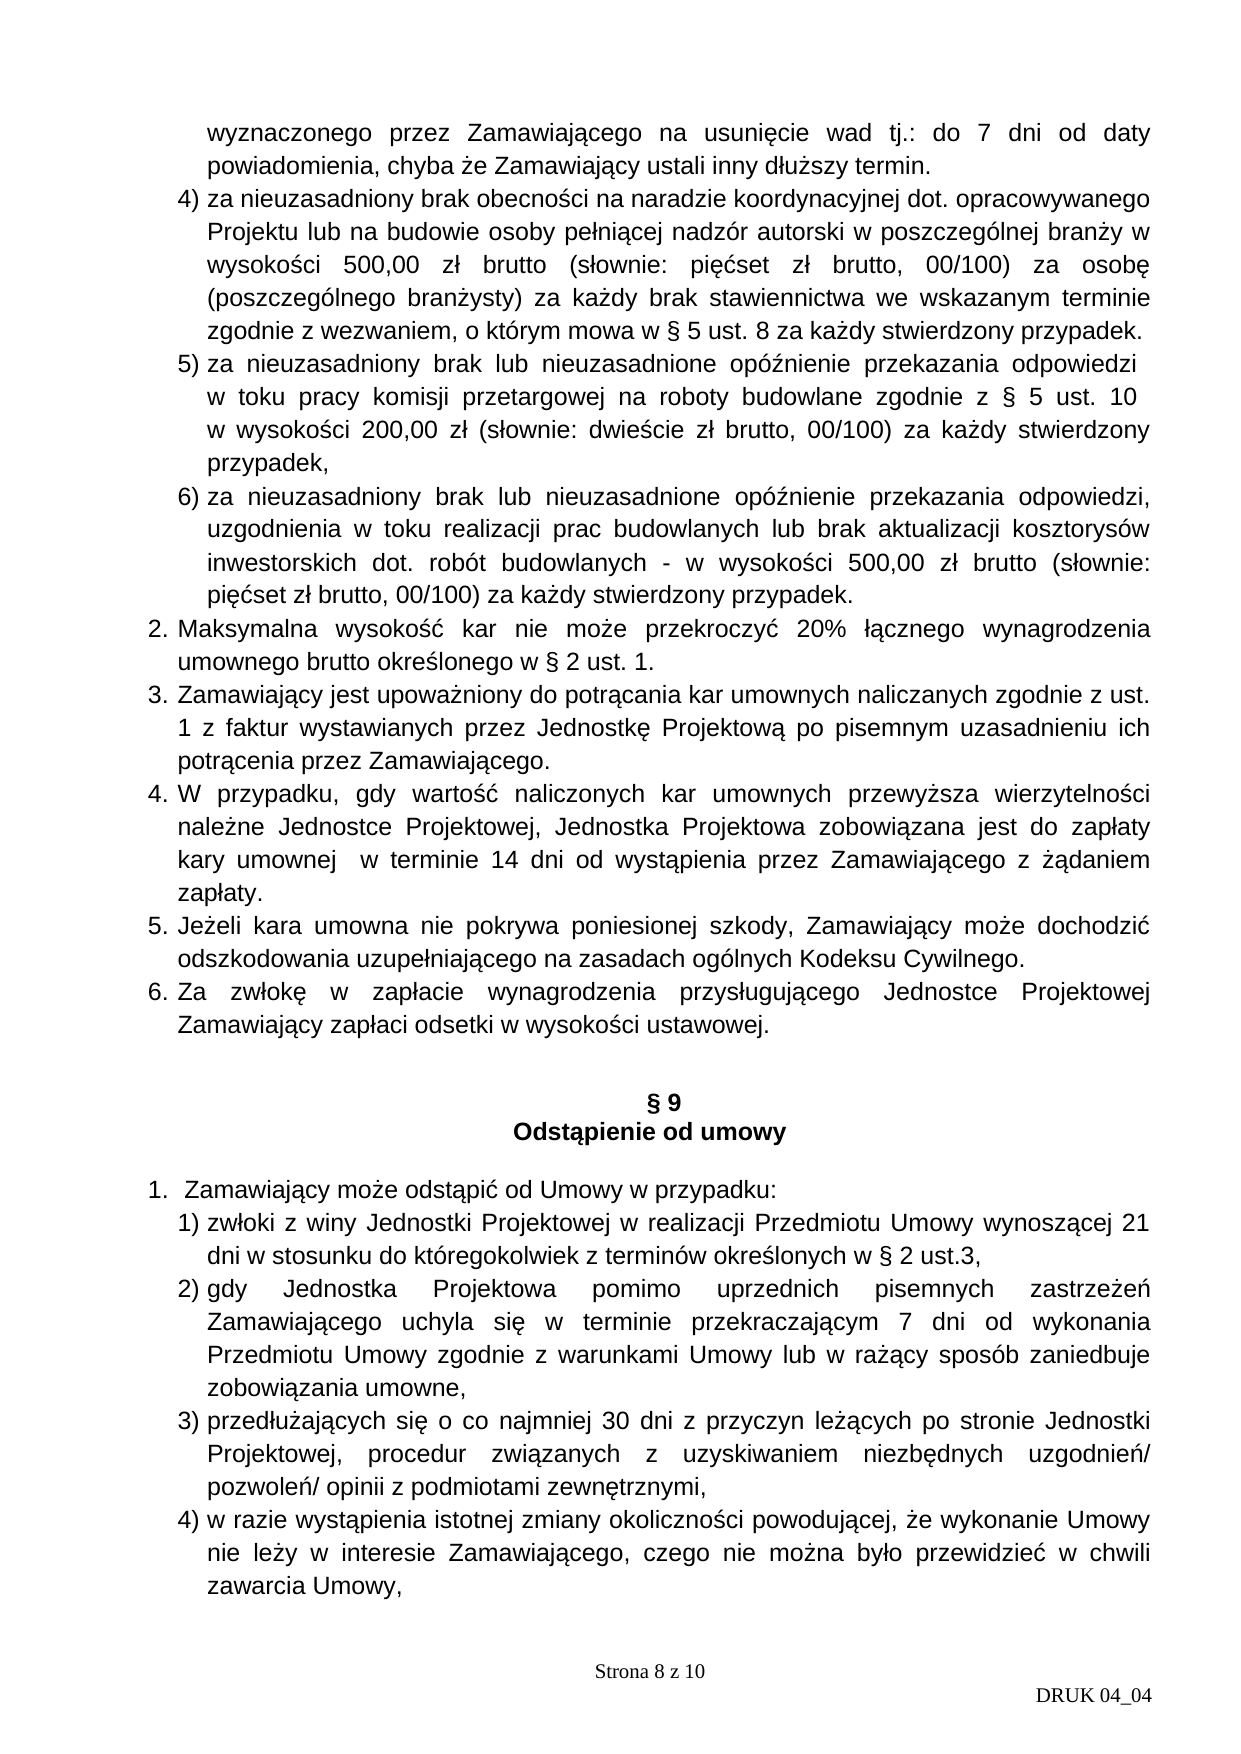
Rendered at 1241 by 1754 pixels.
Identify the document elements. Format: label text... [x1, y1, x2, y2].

list gdy Jednostka Projektowa pomimo uprzednich pisemnych zastrzeżeń Zamawiającego uchyla się w terminie przekraczającym 7 dni od wykonania Przedmiotu Umowy zgodnie z warunkami Umowy lub w rażący sposób zaniedbuje zobowiązania umowne, [177, 1274, 1152, 1401]
list za nieuzasadniony brak obecności na naradzie koordynacyjnej dot. opracowywanego Projektu lub na budowie osoby pełniącej nadzór autorski w poszczególnej branży w wysokości 500,00 zł brutto (słownie: pięćset zł brutto, 00/100) za osobę (poszczególnego branżysty) za każdy brak stawiennictwa we wskazanym terminie zgodnie z wezwaniem, o którym mowa w § 5 ust. 8 za każdy stwierdzony przypadek. [177, 184, 1152, 345]
list Maksymalna wysokość kar nie może przekroczyć 20% łącznego wynagrodzenia umownego brutto określonego w § 2 ust. 1. [148, 613, 1152, 675]
list za nieuzasadniony brak lub nieuzasadnione opóźnienie przekazania odpowiedzi w toku pracy komisji przetargowej na roboty budowlane zgodnie z § 5 ust. 10 w wysokości 200,00 zł (słownie: dwieście zł brutto, 00/100) za każdy stwierdzony przypadek, [177, 349, 1152, 477]
list Za zwłokę w zapłacie wynagrodzenia przysługującego Jednostce Projektowej Zamawiający zapłaci odsetki w wysokości ustawowej. [148, 977, 1152, 1038]
list Zamawiający może odstąpić od Umowy w przypadku: [148, 1174, 1152, 1203]
list przedłużających się o co najmniej 30 dni z przyczyn leżących po stronie Jednostki Projektowej, procedur związanych z uzyskiwaniem niezbędnych uzgodnień/ pozwoleń/ opinii z podmiotami zewnętrznymi, [177, 1406, 1152, 1501]
list Zamawiający jest upoważniony do potrącania kar umownych naliczanych zgodnie z ust. 1 z faktur wystawianych przez Jednostkę Projektową po pisemnym uzasadnieniu ich potrącenia przez Zamawiającego. [148, 679, 1152, 774]
list zwłoki z winy Jednostki Projektowej w realizacji Przedmiotu Umowy wynoszącej 21 dni w stosunku do któregokolwiek z terminów określonych w § 2 ust.3, [177, 1208, 1152, 1269]
list W przypadku, gdy wartość naliczonych kar umownych przewyższa wierzytelności należne Jednostce Projektowej, Jednostka Projektowa zobowiązana jest do zapłaty kary umownej w terminie 14 dni od wystąpienia przez Zamawiającego z żądaniem zapłaty. [148, 779, 1152, 906]
list w razie wystąpienia istotnej zmiany okoliczności powodującej, że wykonanie Umowy nie leży w interesie Zamawiającego, czego nie można było przewidzieć w chwili zawarcia Umowy, [177, 1505, 1152, 1599]
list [177, 118, 1152, 180]
list Jeżeli kara umowna nie pokrywa poniesionej szkody, Zamawiający może dochodzić odszkodowania uzupełniającego na zasadach ogólnych Kodeksu Cywilnego. [148, 911, 1152, 972]
text § 9 [176, 1088, 1152, 1117]
list za nieuzasadniony brak lub nieuzasadnione opóźnienie przekazania odpowiedzi, uzgodnienia w toku realizacji prac budowlanych lub brak aktualizacji kosztorysów inwestorskich dot. robót budowlanych - w wysokości 500,00 zł brutto (słownie: pięćset zł brutto, 00/100) za każdy stwierdzony przypadek. [177, 481, 1152, 609]
text Odstąpienie od umowy [148, 1117, 1152, 1146]
